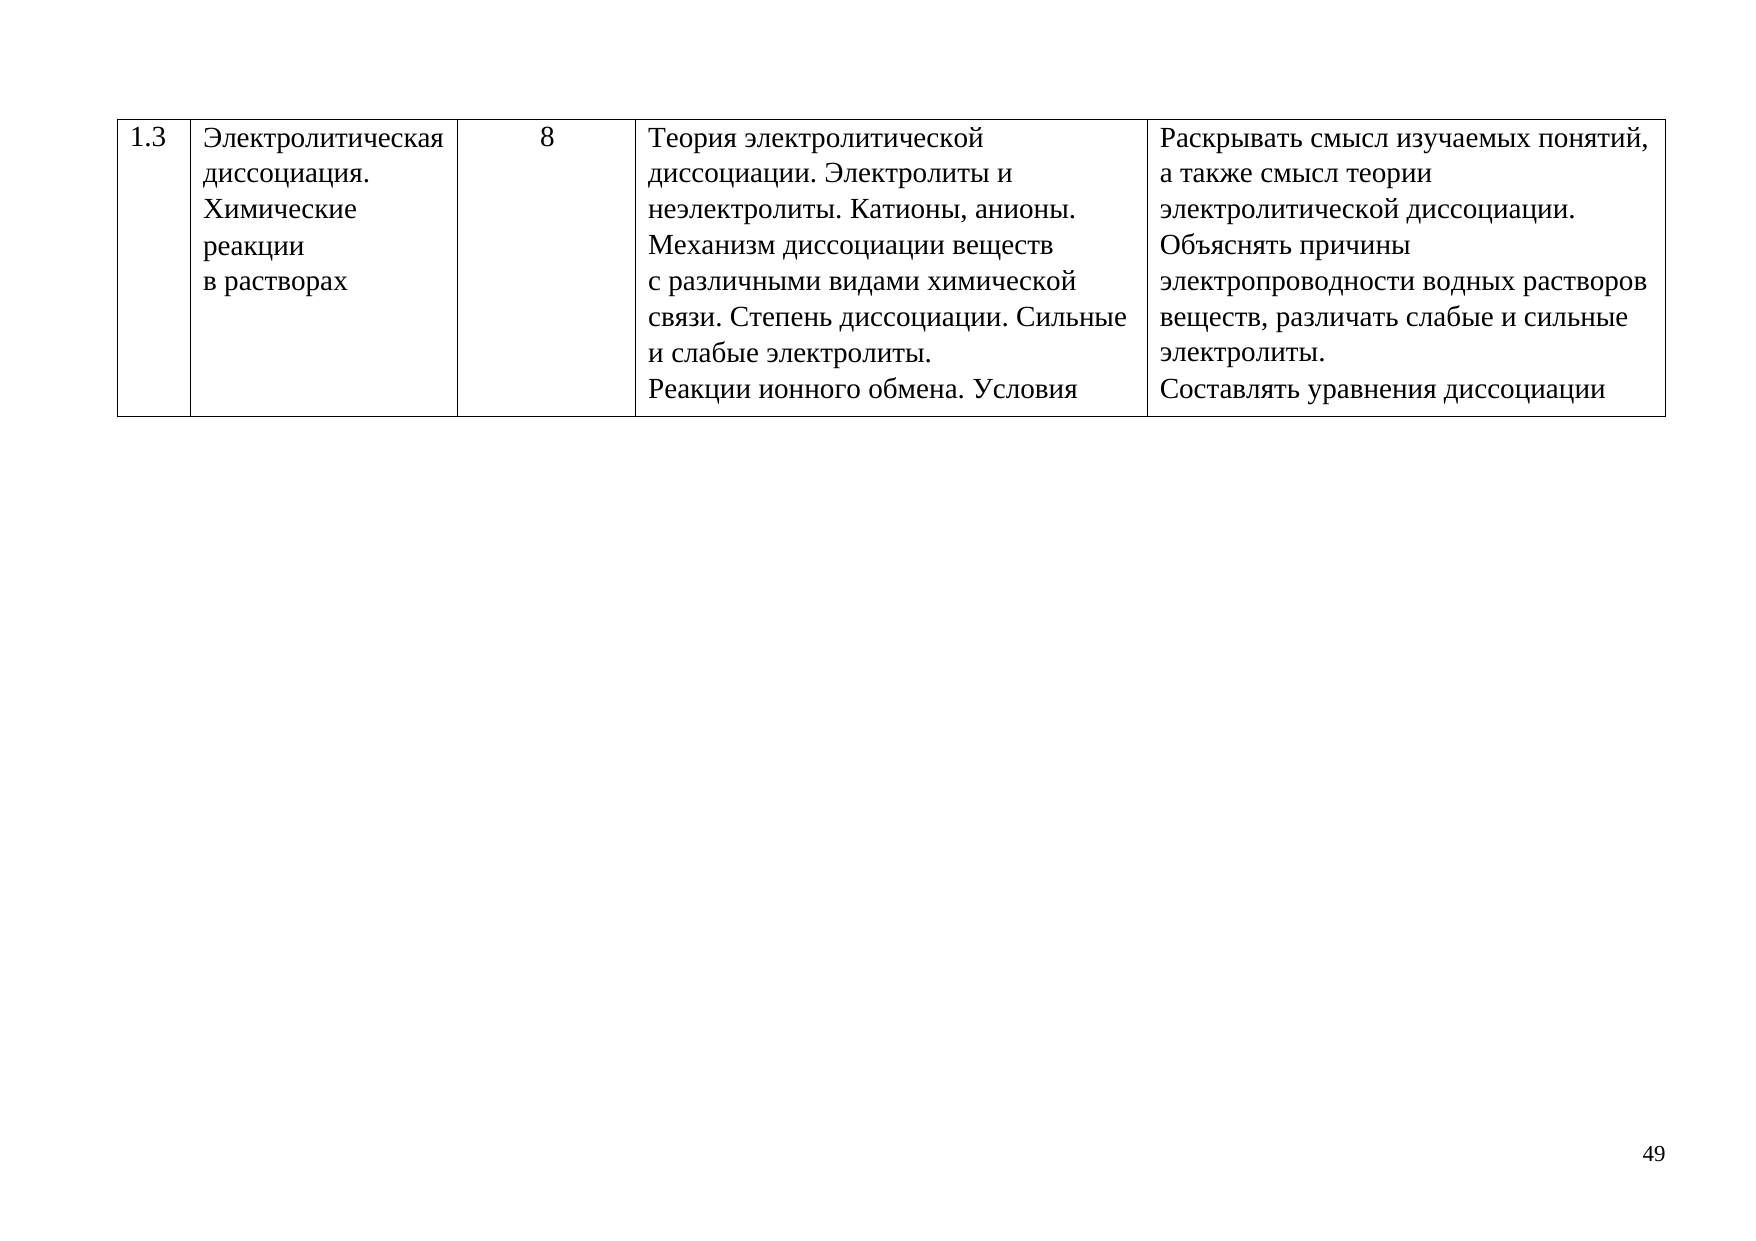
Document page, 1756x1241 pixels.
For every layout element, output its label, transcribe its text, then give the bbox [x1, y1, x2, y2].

table_cell Раскрывать смысл изучаемых понятий, а также смысл теории электролитической диссоциации. Объяснять причины электропроводности водных растворов веществ, различать слабые и сильные электролиты. Составлять уравнения диссоциации [1148, 120, 1665, 416]
table_cell 1.3 [118, 120, 190, 416]
table_cell Электролитическая диссоциация. Химические реакции в растворах [191, 120, 457, 416]
table_cell 8 [458, 120, 635, 416]
table_cell Теория электролитической диссоциации. Электролиты и неэлектролиты. Катионы, анионы. Механизм диссоциации веществ с различными видами химической связи. Степень диссоциации. Сильные и слабые электролиты. Реакции ионного обмена. Условия [636, 120, 1147, 416]
